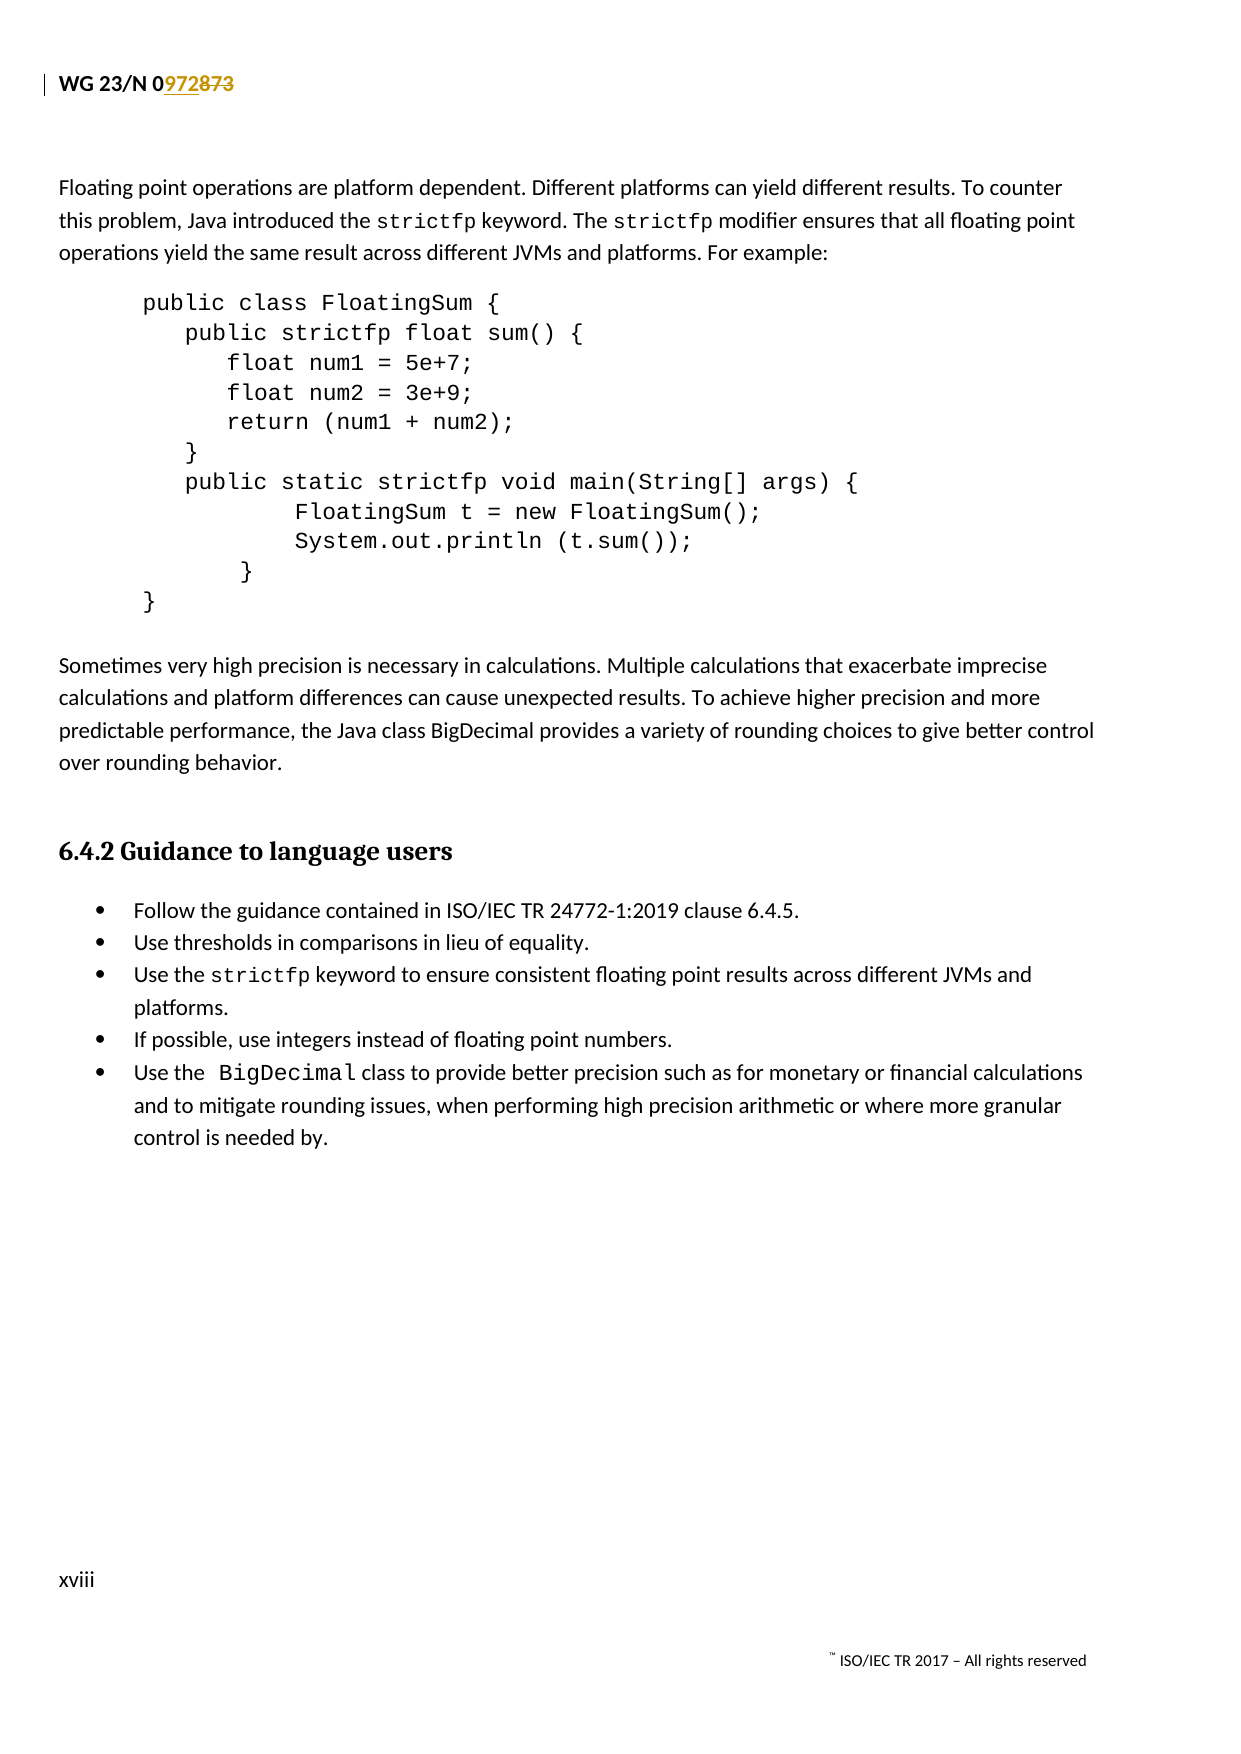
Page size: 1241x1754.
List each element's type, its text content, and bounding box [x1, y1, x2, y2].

text public strictfp float sum() { [58, 321, 1099, 347]
text } [142, 440, 1099, 466]
text float num2 = 3e+9; [184, 381, 1099, 407]
list Use the BigDecimal class to provide better precision such as for monetary or financial calculations and to mitigate rounding issues, when performing high precision arithmetic or where more granular control is needed by. [96, 1058, 1099, 1151]
text System.out.println (t.sum()); [142, 530, 1099, 556]
list Use the strictfp keyword to ensure consistent floating point results across different JVMs and platforms. [96, 961, 1099, 1021]
text } [142, 559, 1099, 586]
text Sometimes very high precision is necessary in calculations. Multiple calculations that exacerbate imprecise calculations and platform differences can cause unexpected results. To achieve higher precision and more predictable performance, the Java class BigDecimal provides a variety of rounding choices to give better control over rounding behavior. [58, 651, 1099, 776]
list Use thresholds in comparisons in lieu of equality. [96, 928, 1099, 956]
text public static strictfp void main(String[] args) { [142, 470, 1099, 496]
text Floating point operations are platform dependent. Different platforms can yield different results. To counter this problem, Java introduced the strictfp keyword. The strictfp modifier ensures that all floating point operations yield the same result across different JVMs and platforms. For example: [58, 173, 1099, 266]
text return (num1 + num2); [184, 411, 1099, 437]
list Follow the guidance contained in ISO/IEC TR 24772-1:2019 clause 6.4.5. [96, 896, 1099, 924]
text public class FloatingSum { [101, 291, 1099, 317]
text } [101, 589, 1099, 615]
list If possible, use integers instead of floating point numbers. [96, 1025, 1099, 1053]
text FloatingSum t = new FloatingSum(); [142, 500, 1099, 526]
text float num1 = 5e+7; [58, 351, 1099, 377]
subtitle 6.4.2 Guidance to language users [58, 836, 1099, 867]
